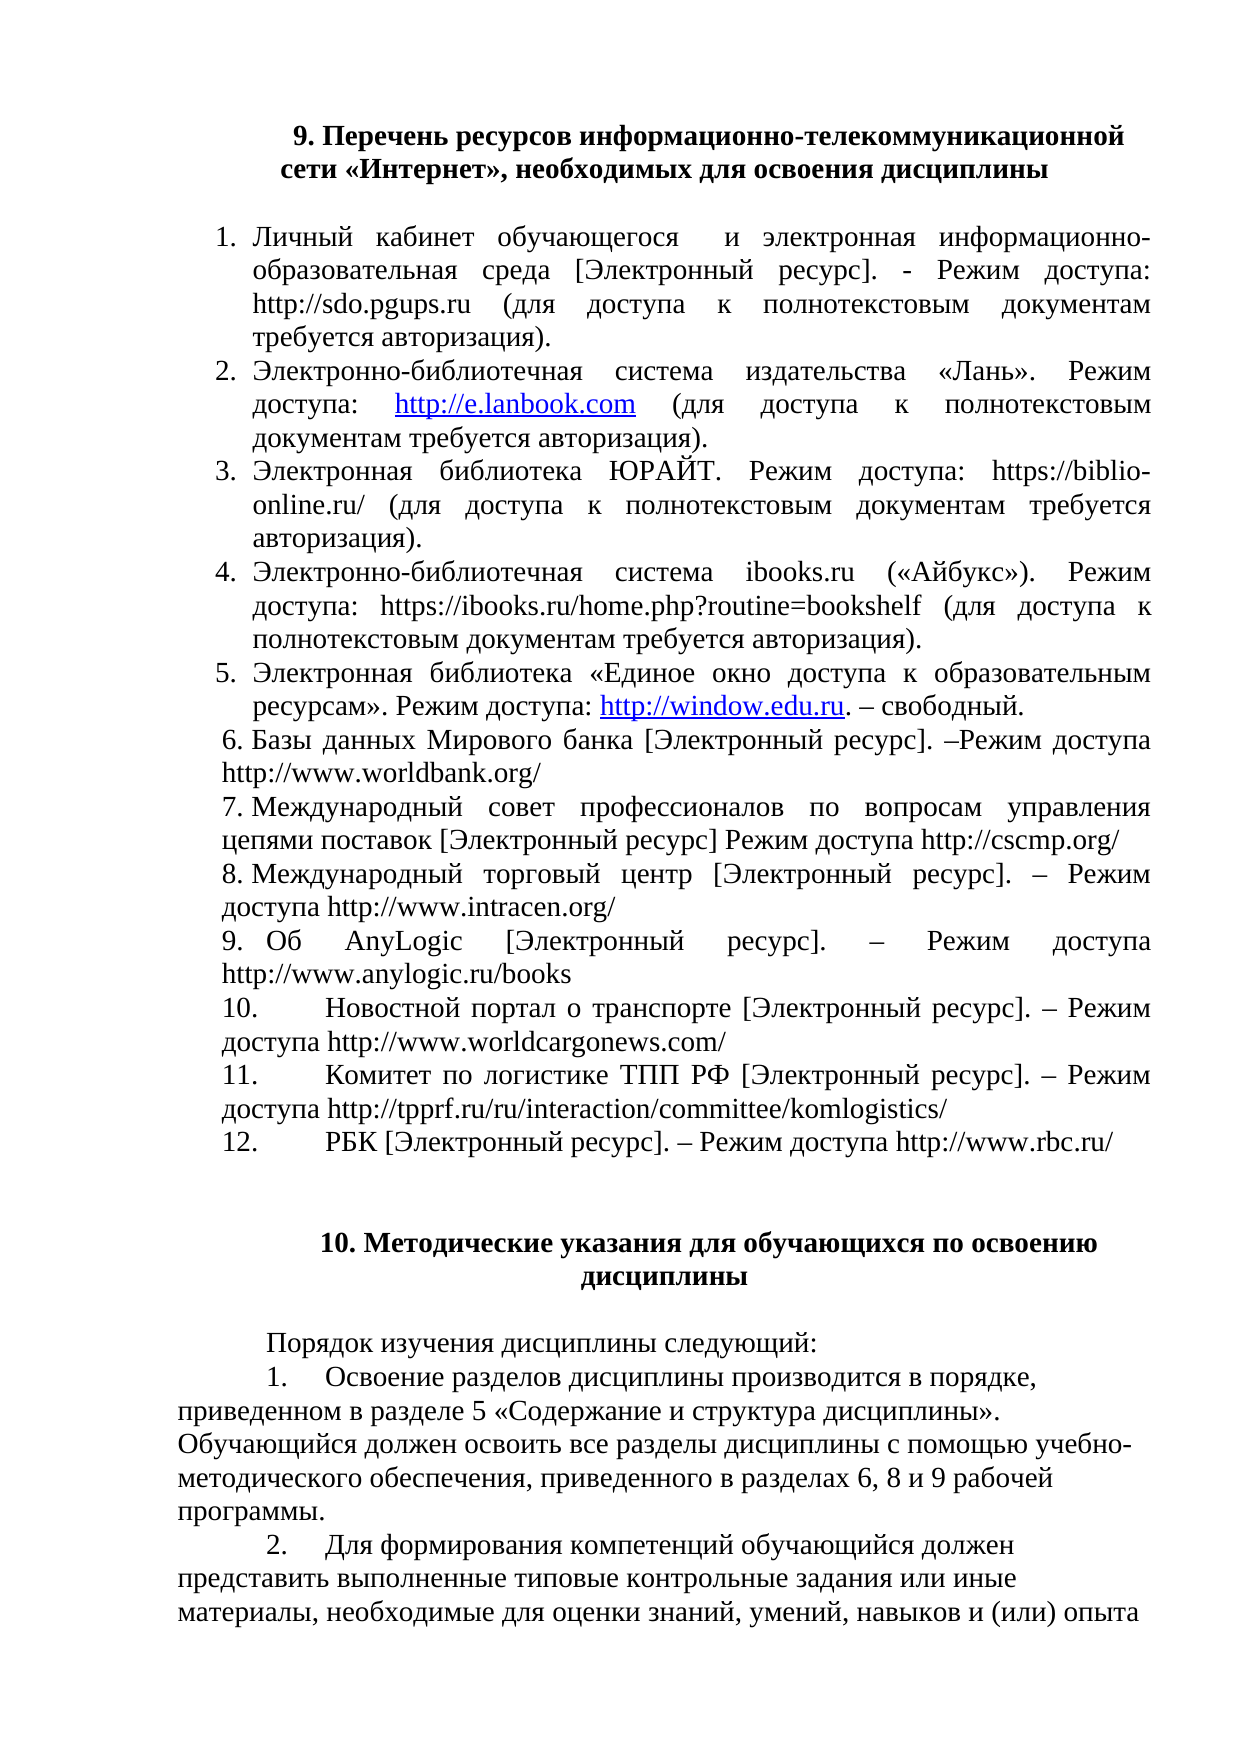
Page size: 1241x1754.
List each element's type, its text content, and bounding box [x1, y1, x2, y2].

list Электронно-библиотечная система ibooks.ru («Айбукс»). Режим доступа: https://ibooks.ru/home.php?routine=bookshelf (для доступа к полнотекстовым документам требуется авторизация). [215, 554, 1152, 655]
text 10. Методические указания для обучающихся по освоению дисциплины [177, 1225, 1152, 1292]
text 9. Перечень ресурсов информационно-телекоммуникационной сети «Интернет», необходимых для освоения дисциплины [177, 118, 1152, 185]
list Комитет по логистике ТПП РФ [Электронный ресурс]. – Режим доступа http://tpprf.ru/ru/interaction/committee/komlogistics/ [222, 1057, 1152, 1124]
list Новостной портал о транспорте [Электронный ресурс]. – Режим доступа http://www.worldcargonews.com/ [222, 990, 1152, 1057]
list Международный совет профессионалов по вопросам управления цепями поставок [Электронный ресурс] Режим доступа http://cscmp.org/ [222, 789, 1152, 856]
list Личный кабинет обучающегося и электронная информационно-образовательная среда [Электронный ресурс]. - Режим доступа: http://sdo.pgups.ru (для доступа к полнотекстовым документам требуется авторизация). [215, 219, 1152, 353]
list Об AnyLogic [Электронный ресурс]. – Режим доступа http://www.anylogic.ru/books [222, 923, 1152, 990]
list Базы данных Мирового банка [Электронный ресурс]. –Режим доступа http://www.worldbank.org/ [222, 722, 1152, 789]
list РБК [Электронный ресурс]. – Режим доступа http://www.rbc.ru/ [222, 1124, 1152, 1158]
list Электронно-библиотечная система издательства «Лань». Режим доступа: http://e.lanbook.com (для доступа к полнотекстовым документам требуется авторизация). [215, 353, 1152, 453]
list Освоение разделов дисциплины производится в порядке, приведенном в разделе 5 «Содержание и структура дисциплины». Обучающийся должен освоить все разделы дисциплины с помощью учебно-методического обеспечения, приведенного в разделах 6, 8 и 9 рабочей программы. [177, 1359, 1152, 1527]
list Электронная библиотека ЮРАЙТ. Режим доступа: https://biblio-online.ru/ (для доступа к полнотекстовым документам требуется авторизация). [215, 453, 1152, 554]
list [177, 1527, 1152, 1627]
list Электронная библиотека «Единое окно доступа к образовательным ресурсам». Режим доступа: http://window.edu.ru. – свободный. [215, 655, 1152, 722]
list Международный торговый центр [Электронный ресурс]. – Режим доступа http://www.intracen.org/ [222, 856, 1152, 923]
text Порядок изучения дисциплины следующий: [177, 1326, 1152, 1359]
